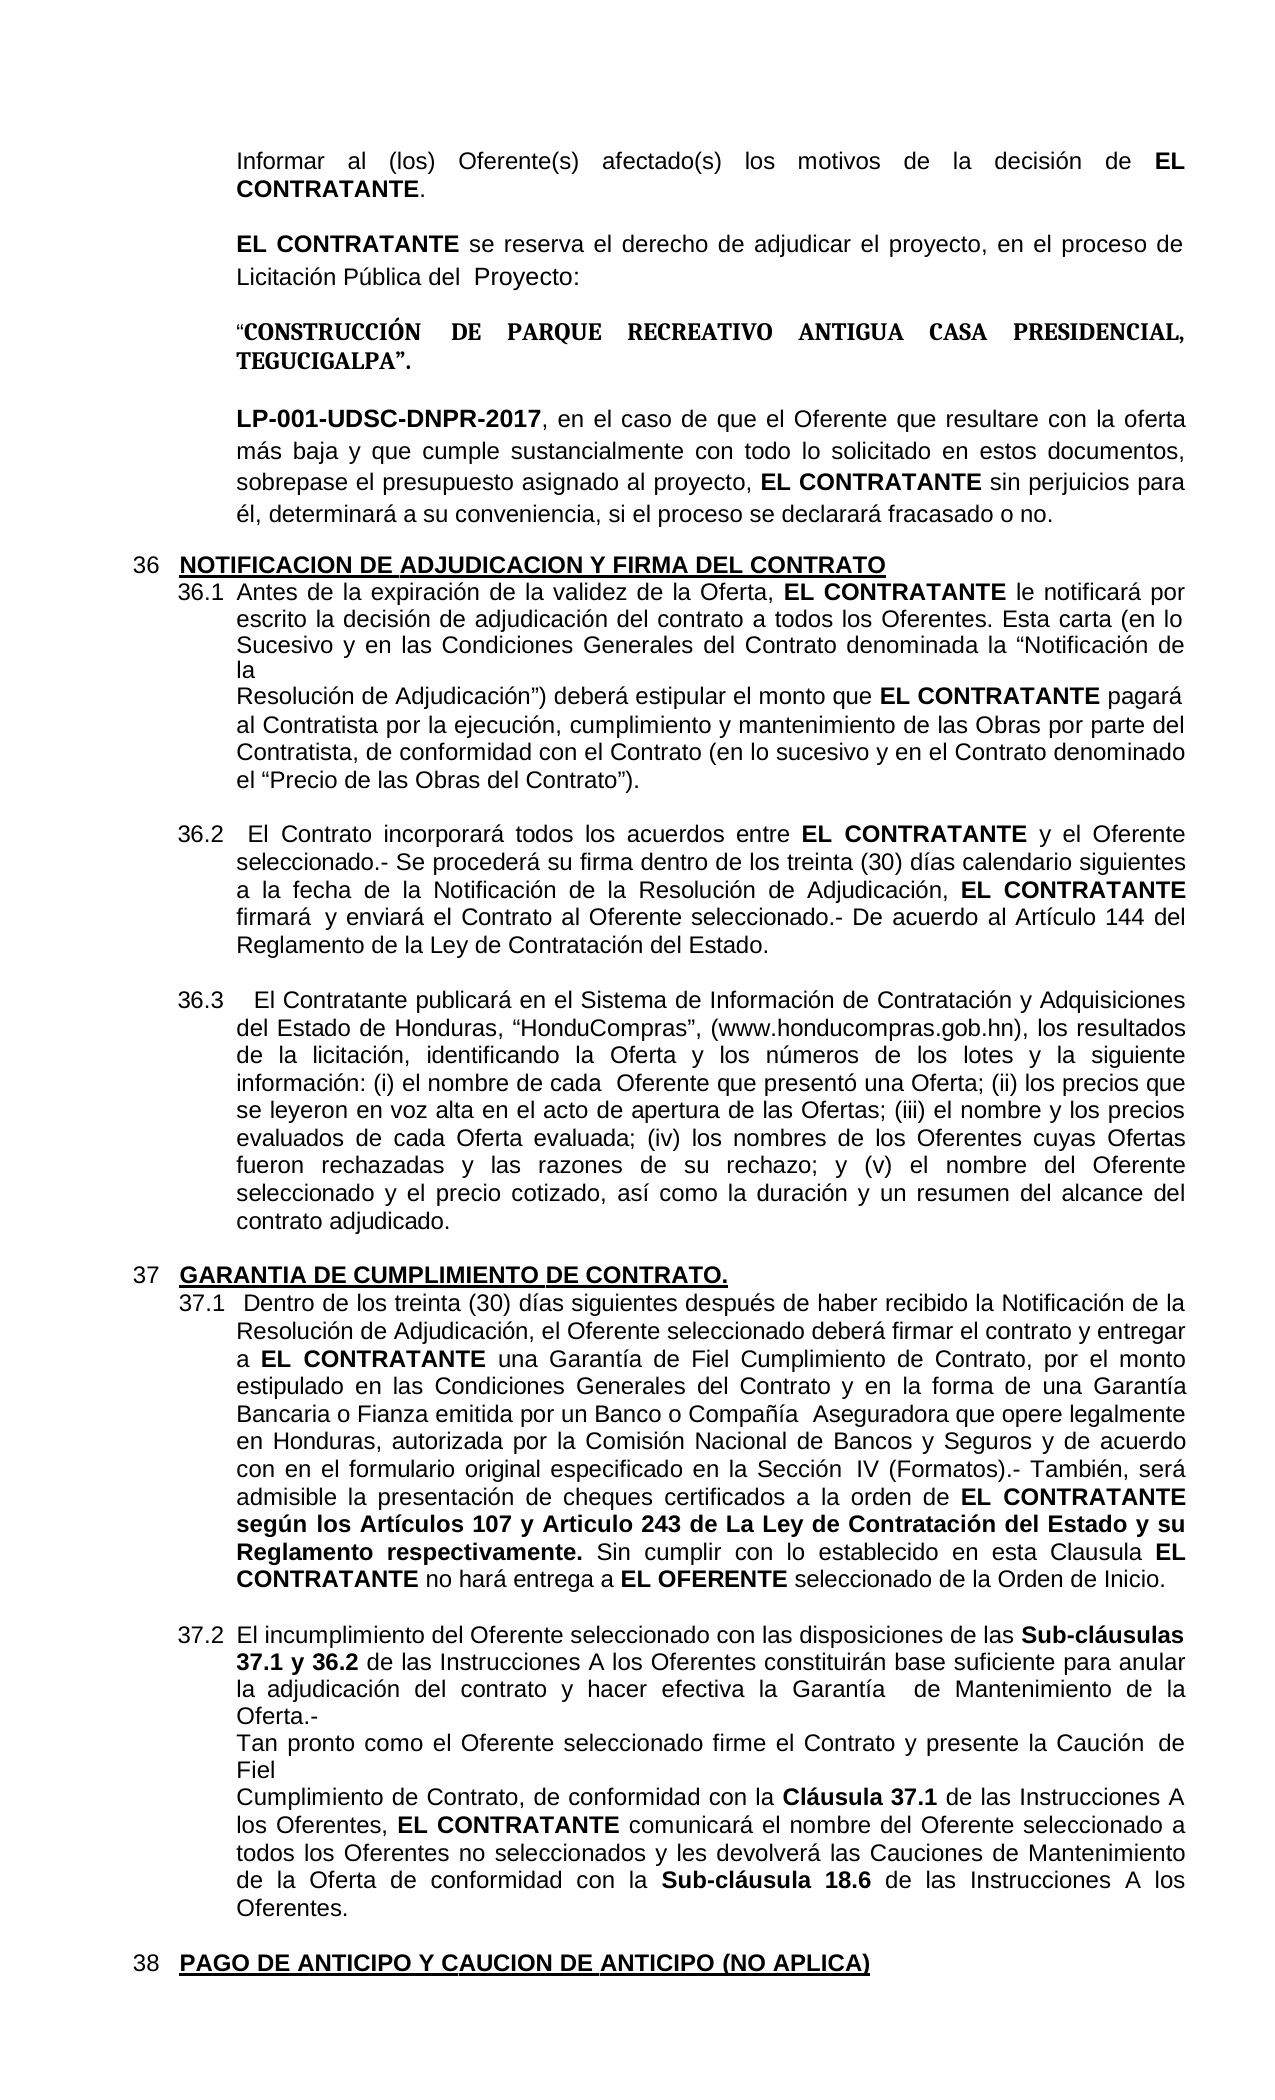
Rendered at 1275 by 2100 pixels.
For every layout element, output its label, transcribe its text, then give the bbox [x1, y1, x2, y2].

text EL CONTRATANTE se reserva el derecho de adjudicar el proyecto, en el proceso de [236, 230, 1185, 257]
text 37 GARANTIA DE CUMPLIMIENTO DE CONTRATO. [133, 1261, 1194, 1289]
text Cumplimiento de Contrato, de conformidad con la Cláusula 37.1 de las Instrucciones A [236, 1784, 1185, 1811]
text Tan pronto como el Oferente seleccionado firme el Contrato y presente la Caución de Fiel [236, 1730, 1186, 1784]
text 36.2 El Contrato incorporará todos los acuerdos entre EL CONTRATANTE y el Oferente seleccionado.- Se procederá su firma dentro de los treinta (30) días calendario siguientes a la fecha de la Notificación de la Resolución de Adjudicación, EL CONTRATANTE firmará y enviará el Contrato al Oferente seleccionado.- De acuerdo al Artículo 144 del Reglamento de la Ley de Contratación del Estado. [177, 820, 1186, 958]
text 37.2 El incumplimiento del Oferente seleccionado con las disposiciones de las Sub-cláusulas [177, 1621, 1194, 1648]
text Sucesivo y en las Condiciones Generales del Contrato denominada la “Notificación de la [236, 633, 1185, 683]
text 36.3 El Contratante publicará en el Sistema de Información de Contratación y Adquisiciones del Estado de Honduras, “HonduCompras”, (www.honducompras.gob.hn), los resultados de la licitación, identificando la Oferta y los números de los lotes y la siguiente información: (i) el nombre de cada Oferente que presentó una Oferta; (ii) los precios que se leyeron en voz alta en el acto de apertura de las Ofertas; (iii) el nombre y los precios evaluados de cada Oferta evaluada; (iv) los nombres de los Oferentes cuyas Ofertas fueron rechazadas y las razones de su rechazo; y (v) el nombre del Oferente seleccionado y el precio cotizado, así como la duración y un resumen del alcance del contrato adjudicado. [177, 986, 1186, 1234]
text 36 NOTIFICACION DE ADJUDICACION Y FIRMA DEL CONTRATO [133, 551, 1194, 579]
text 38 PAGO DE ANTICIPO Y CAUCION DE ANTICIPO (NO APLICA) [133, 1949, 1194, 1977]
text 37.1 Dentro de los treinta (30) días siguientes después de haber recibido la Notificación de la Resolución de Adjudicación, el Oferente seleccionado deberá firmar el contrato y entregar a EL CONTRATANTE una Garantía de Fiel Cumplimiento de Contrato, por el monto estipulado en las Condiciones Generales del Contrato y en la forma de una Garantía Bancaria o Fianza emitida por un Banco o Compañía Aseguradora que opere legalmente en Honduras, autorizada por la Comisión Nacional de Bancos y Seguros y de acuerdo con en el formulario original especificado en la Sección IV (Formatos).- También, será admisible la presentación de cheques certificados a la orden de EL CONTRATANTE según los Artículos 107 y Articulo 243 de La Ley de Contratación del Estado y su Reglamento respectivamente. Sin cumplir con lo establecido en esta Clausula EL CONTRATANTE no hará entrega a EL OFERENTE seleccionado de la Orden de Inicio. [179, 1289, 1186, 1593]
text “CONSTRUCCIÓN DE PARQUE RECREATIVO ANTIGUA CASA PRESIDENCIAL, TEGUCIGALPA”. [236, 317, 1185, 375]
text al Contratista por la ejecución, cumplimiento y mantenimiento de las Obras por parte del Contratista, de conformidad con el Contrato (en lo sucesivo y en el Contrato denominado el “Precio de las Obras del Contrato”). [236, 711, 1185, 793]
text LP-001-UDSC-DNPR-2017, en el caso de que el Oferente que resultare con la oferta más baja y que cumple sustancialmente con todo lo solicitado en estos documentos, sobrepase el presupuesto asignado al proyecto, EL CONTRATANTE sin perjuicios para él, determinará a su conveniencia, si el proceso se declarará fracasado o no. [236, 404, 1186, 528]
text 37.1 y 36.2 de las Instrucciones A los Oferentes constituirán base suficiente para anular la adjudicación del contrato y hacer efectiva la Garantía de Mantenimiento de la Oferta.- [236, 1648, 1186, 1730]
text 36.1 Antes de la expiración de la validez de la Oferta, EL CONTRATANTE le notificará por escrito la decisión de adjudicación del contrato a todos los Oferentes. Esta carta (en lo [177, 579, 1185, 633]
text Informar al (los) Oferente(s) afectado(s) los motivos de la decisión de EL CONTRATANTE. [236, 147, 1186, 202]
text los Oferentes, EL CONTRATANTE comunicará el nombre del Oferente seleccionado a todos los Oferentes no seleccionados y les devolverá las Cauciones de Mantenimiento de la Oferta de conformidad con la Sub-cláusula 18.6 de las Instrucciones A los Oferentes. [236, 1811, 1185, 1922]
text Resolución de Adjudicación”) deberá estipular el monto que EL CONTRATANTE pagará [236, 683, 1185, 710]
text Licitación Pública del Proyecto: [236, 262, 586, 291]
